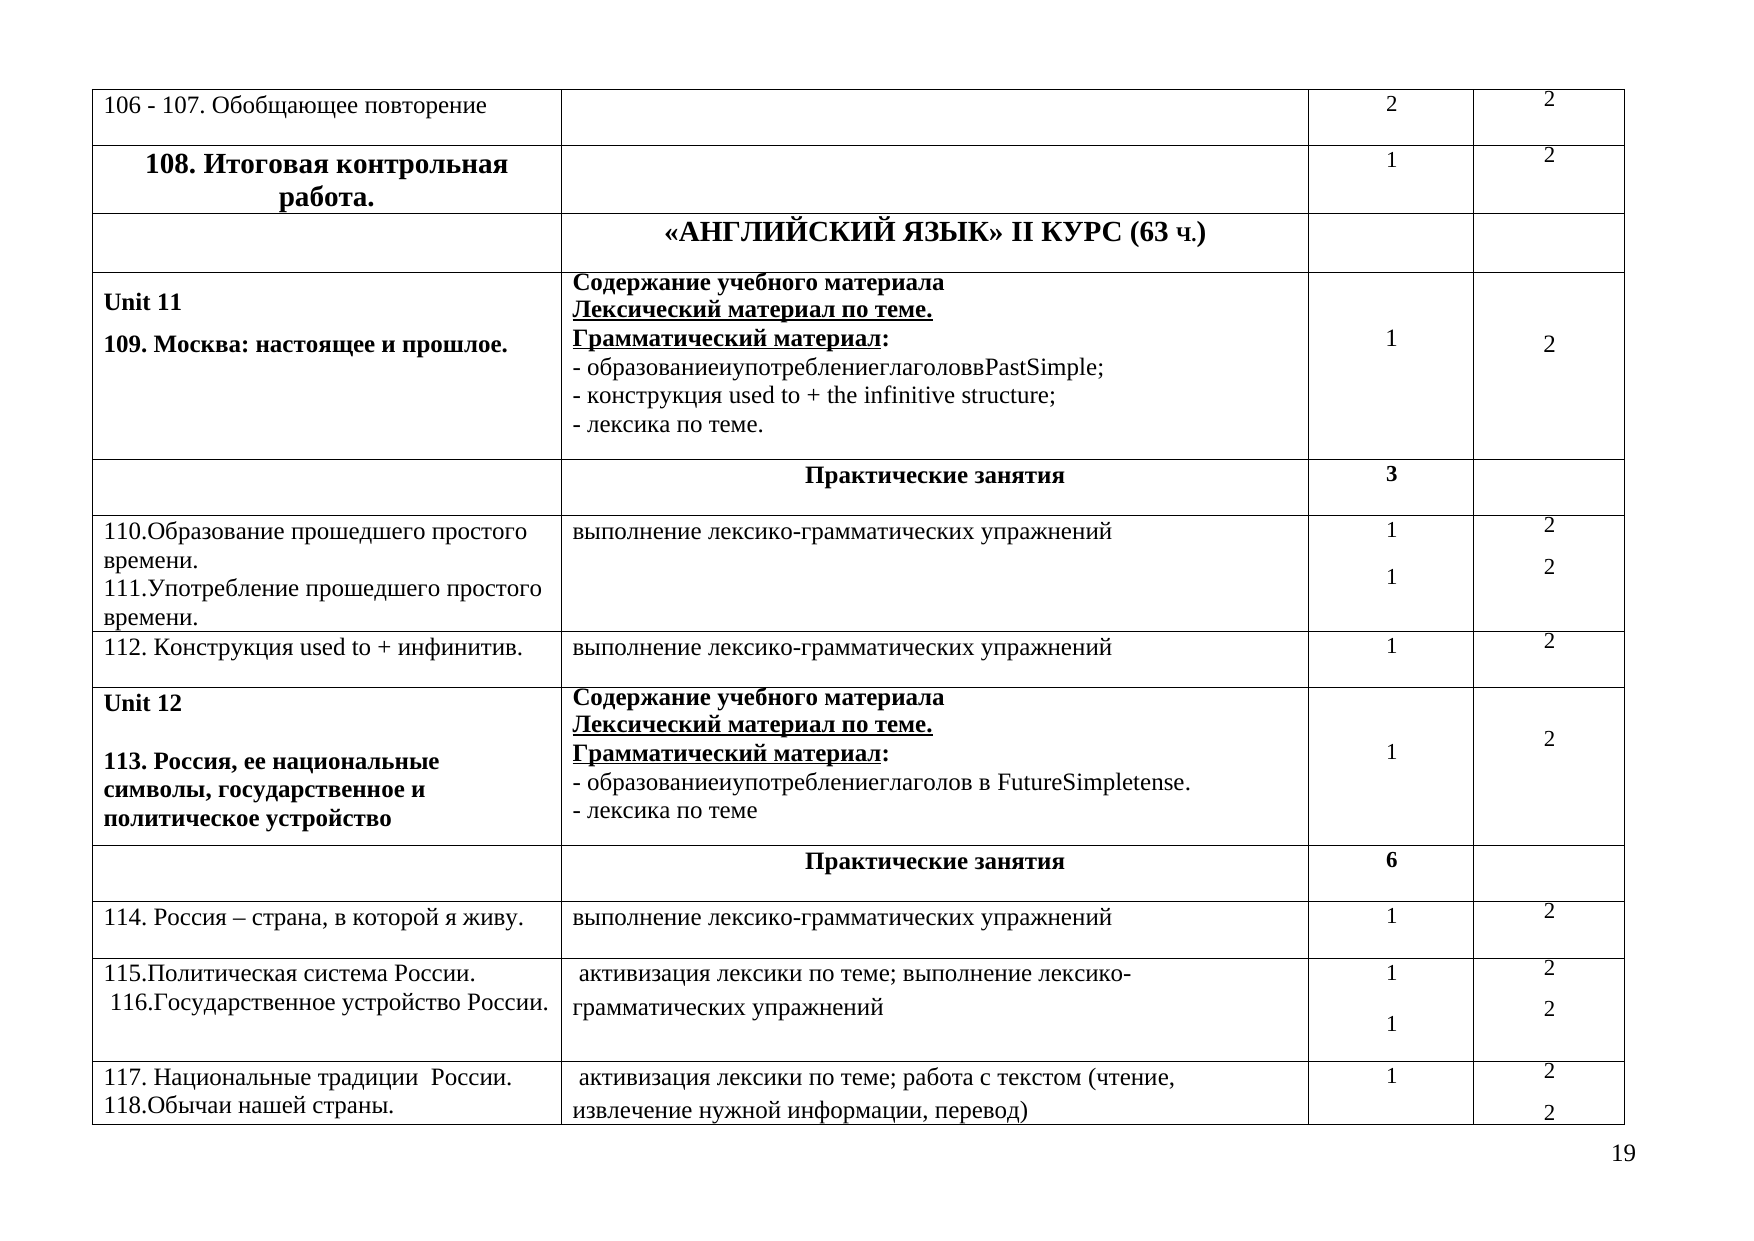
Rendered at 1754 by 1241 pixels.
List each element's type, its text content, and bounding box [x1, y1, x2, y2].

table_cell Практические занятия [562, 460, 1308, 515]
table_cell [562, 146, 1308, 213]
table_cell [562, 1062, 1308, 1124]
table_cell активизация лексики по теме; выполнение лексико-грамматических упражнений [562, 959, 1308, 1061]
table_cell 2 [1474, 273, 1624, 459]
table_cell 108. Итоговая контрольная работа. [93, 146, 561, 213]
table_cell 1 1 [1309, 1062, 1473, 1124]
table_cell 1 [1309, 688, 1473, 845]
table_cell [93, 460, 561, 515]
table_cell выполнение лексико-грамматических упражнений [562, 902, 1308, 957]
table_cell [1309, 214, 1473, 272]
table_cell 2 [1309, 90, 1473, 145]
table_cell [1474, 214, 1624, 272]
table_cell выполнение лексико-грамматических упражнений [562, 516, 1308, 631]
table_cell 110.Образование прошедшего простого времени. 111.Употребление прошедшего простого времени. [93, 516, 561, 631]
table_cell Содержание учебного материала Лексический материал по теме. Грамматический материал: - образованиеиупотреблениеглаголоввPastSimple; - конструкция used to + the infinitive structure; - лексика по теме. [562, 273, 1308, 459]
table_cell 114. Россия – страна, в которой я живу. [93, 902, 561, 957]
table_cell Unit 12 113. Россия, ее национальные символы, государственное и политическое устройство [93, 688, 561, 845]
table_cell 6 [1309, 846, 1473, 901]
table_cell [93, 1062, 561, 1124]
table_cell 1 [1309, 146, 1473, 213]
table_cell «АНГЛИЙСКИЙ язык» II курс (63 ч.) [562, 214, 1308, 272]
table_cell 106 - 107. Обобщающее повторение [93, 90, 561, 145]
table_cell 1 [1309, 632, 1473, 687]
table_cell [1474, 846, 1624, 901]
table_cell 2 2 [1474, 1062, 1624, 1124]
table_cell 1 [1309, 902, 1473, 957]
table_cell 2 [1474, 632, 1624, 687]
table_cell 112. Конструкция used to + инфинитив. [93, 632, 561, 687]
table_cell 1 1 [1309, 516, 1473, 631]
table_cell 3 [1309, 460, 1473, 515]
table_cell Содержание учебного материала Лексический материал по теме. Грамматический материал: - образованиеиупотреблениеглаголов в FutureSimpletense. - лексика по теме [562, 688, 1308, 845]
table_cell 2 [1474, 688, 1624, 845]
table_cell [93, 214, 561, 272]
table_cell 1 [1309, 273, 1473, 459]
table_cell [93, 846, 561, 901]
table_cell 2 2 [1474, 959, 1624, 1061]
table_cell 2 [1474, 146, 1624, 213]
table_cell [1474, 460, 1624, 515]
table_cell выполнение лексико-грамматических упражнений [562, 632, 1308, 687]
table_cell Unit 11 109. Москва: настоящее и прошлое. [93, 273, 561, 459]
table_cell 2 2 [1474, 516, 1624, 631]
table_cell 115.Политическая система России. 116.Государственное устройство России. [93, 959, 561, 1061]
table_cell 1 1 [1309, 959, 1473, 1061]
table_cell 2 [1474, 90, 1624, 145]
table_cell Практические занятия [562, 846, 1308, 901]
table_cell 2 [1474, 902, 1624, 957]
table_cell [562, 90, 1308, 145]
